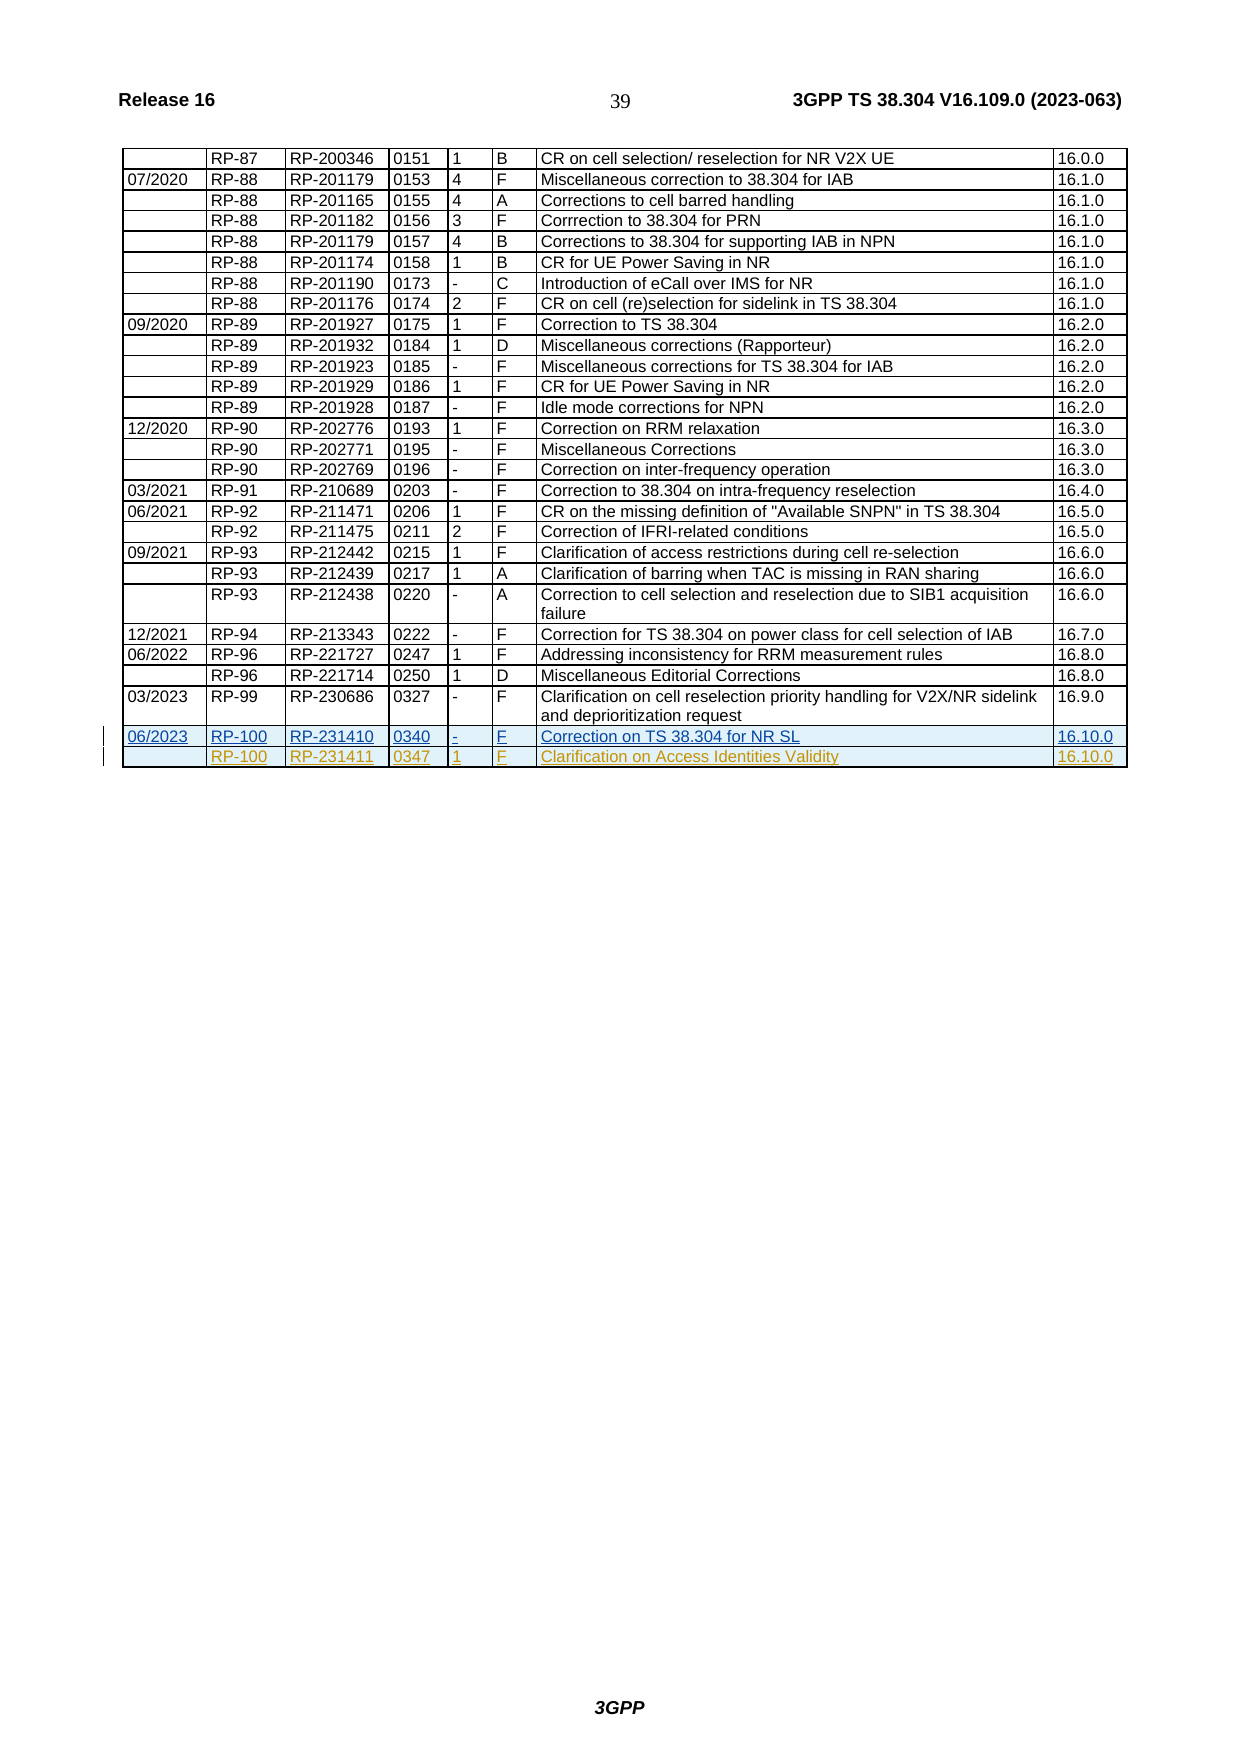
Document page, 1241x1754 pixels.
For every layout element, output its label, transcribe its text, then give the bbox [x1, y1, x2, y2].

table_cell CR on cell (re)selection for sidelink in TS 38.304 [537, 294, 1053, 313]
table_cell 0193 [390, 419, 447, 438]
table_cell 16.8.0 [1054, 645, 1126, 664]
table_cell RP-202776 [286, 419, 388, 438]
table_cell Correction of IFRI-related conditions [537, 522, 1053, 541]
table_cell 2 [449, 522, 492, 541]
table_cell 1 [449, 149, 492, 168]
table_cell 4 [449, 232, 492, 251]
table_cell RP-93 [207, 564, 285, 583]
table_cell 16.3.0 [1054, 460, 1126, 479]
table_cell RP-210689 [286, 481, 388, 500]
table_cell F [493, 502, 536, 521]
table_cell 0250 [390, 666, 447, 685]
table_cell 0220 [390, 585, 447, 623]
table_cell F [493, 645, 536, 664]
table_cell Clarification of access restrictions during cell re-selection [537, 543, 1053, 562]
table_cell 16.1.0 [1054, 294, 1126, 313]
table_cell RP-93 [207, 585, 285, 623]
table_cell RP-92 [207, 522, 285, 541]
table_cell 16.2.0 [1054, 336, 1126, 355]
table_cell Correction for TS 38.304 on power class for cell selection of IAB [537, 624, 1053, 643]
table_cell RP-201179 [286, 170, 388, 189]
table_cell 0151 [390, 149, 447, 168]
table_cell RP-202769 [286, 460, 388, 479]
table_cell RP-91 [207, 481, 285, 500]
table_cell 16.2.0 [1054, 315, 1126, 334]
table_cell - [449, 585, 492, 623]
table_cell 03/2023 [124, 687, 206, 725]
table_cell - [449, 481, 492, 500]
table_cell Correction to 38.304 on intra-frequency reselection [537, 481, 1053, 500]
table_cell RP-89 [207, 356, 285, 376]
table_cell 16.5.0 [1054, 502, 1126, 521]
table_cell Addressing inconsistency for RRM measurement rules [537, 645, 1053, 664]
table_cell F [493, 687, 536, 725]
table_cell - [449, 356, 492, 376]
table_cell 0222 [390, 624, 447, 643]
table_cell F [493, 522, 536, 541]
table_cell Correction to cell selection and reselection due to SIB1 acquisition failure [537, 585, 1053, 623]
table_cell RP-88 [207, 253, 285, 272]
table_cell [124, 149, 206, 168]
table_cell 2 [449, 294, 492, 313]
table_cell 03/2021 [124, 481, 206, 500]
table_cell - [449, 398, 492, 417]
table_cell 07/2020 [124, 170, 206, 189]
table_cell RP-201182 [286, 211, 388, 230]
table_cell 0195 [390, 439, 447, 458]
table_cell D [493, 336, 536, 355]
table_cell F [493, 398, 536, 417]
table_cell B [493, 149, 536, 168]
table_cell CR on the missing definition of "Available SNPN" in TS 38.304 [537, 502, 1053, 521]
table_cell F [493, 315, 536, 334]
table_cell RP-88 [207, 273, 285, 293]
table_cell [124, 191, 206, 210]
table_cell 1 [449, 377, 492, 396]
table_cell [124, 377, 206, 396]
table_cell D [493, 666, 536, 685]
table_cell 16.1.0 [1054, 232, 1126, 251]
table_cell Miscellaneous corrections (Rapporteur) [537, 336, 1053, 355]
table_cell 0185 [390, 356, 447, 376]
table_cell RP-201928 [286, 398, 388, 417]
table_cell [124, 211, 206, 230]
table_cell RP-211475 [286, 522, 388, 541]
table_cell CR for UE Power Saving in NR [537, 377, 1053, 396]
table_cell [124, 460, 206, 479]
table_cell RP-87 [207, 149, 285, 168]
table_cell RP-89 [207, 398, 285, 417]
table_cell F [493, 624, 536, 643]
table_cell Clarification of barring when TAC is missing in RAN sharing [537, 564, 1053, 583]
table_cell RP-200346 [286, 149, 388, 168]
table_cell CR on cell selection/ reselection for NR V2X UE [537, 149, 1053, 168]
table_cell 06/2021 [124, 502, 206, 521]
table_cell RP-89 [207, 336, 285, 355]
table_cell RP-202771 [286, 439, 388, 458]
table_cell Correction on inter-frequency operation [537, 460, 1053, 479]
table_cell 0206 [390, 502, 447, 521]
table_cell 0155 [390, 191, 447, 210]
table_cell Miscellaneous corrections for TS 38.304 for IAB [537, 356, 1053, 376]
table_cell - [449, 687, 492, 725]
table_cell 16.6.0 [1054, 564, 1126, 583]
table_cell 0196 [390, 460, 447, 479]
table_cell [124, 398, 206, 417]
table_cell - [449, 624, 492, 643]
table_cell RP-201165 [286, 191, 388, 210]
table_cell 1 [449, 253, 492, 272]
table_cell RP-211471 [286, 502, 388, 521]
table_cell RP-201927 [286, 315, 388, 334]
table_cell [124, 253, 206, 272]
table_cell A [493, 191, 536, 210]
table_cell 1 [449, 645, 492, 664]
table_cell B [493, 253, 536, 272]
table_cell - [449, 460, 492, 479]
table_cell 0187 [390, 398, 447, 417]
table_cell 16.1.0 [1054, 170, 1126, 189]
table_cell Corrrection to 38.304 for PRN [537, 211, 1053, 230]
table_cell 4 [449, 170, 492, 189]
table_cell - [449, 273, 492, 293]
table_cell 12/2021 [124, 624, 206, 643]
table_cell 0203 [390, 481, 447, 500]
table_cell [124, 666, 206, 685]
table_cell 16.4.0 [1054, 481, 1126, 500]
table_cell RP-212438 [286, 585, 388, 623]
table_cell CR for UE Power Saving in NR [537, 253, 1053, 272]
table_cell 0174 [390, 294, 447, 313]
table_cell 16.7.0 [1054, 624, 1126, 643]
table_cell RP-93 [207, 543, 285, 562]
table_cell RP-221727 [286, 645, 388, 664]
table_cell [124, 356, 206, 376]
table_cell 1 [449, 666, 492, 685]
table_cell 1 [449, 543, 492, 562]
table_cell 0184 [390, 336, 447, 355]
table_cell Corrections to 38.304 for supporting IAB in NPN [537, 232, 1053, 251]
table_cell F [493, 211, 536, 230]
table_cell 09/2020 [124, 315, 206, 334]
table_cell 16.0.0 [1054, 149, 1126, 168]
table_cell [124, 232, 206, 251]
table_cell 1 [449, 419, 492, 438]
table_cell 12/2020 [124, 419, 206, 438]
table_cell F [493, 543, 536, 562]
table_cell 16.2.0 [1054, 377, 1126, 396]
table_cell B [493, 232, 536, 251]
table_cell RP-212442 [286, 543, 388, 562]
table_cell Miscellaneous Corrections [537, 439, 1053, 458]
table_cell RP-221714 [286, 666, 388, 685]
table_cell F [493, 170, 536, 189]
table_cell RP-213343 [286, 624, 388, 643]
table_cell - [449, 439, 492, 458]
table_cell Corrections to cell barred handling [537, 191, 1053, 210]
table_cell 16.6.0 [1054, 543, 1126, 562]
table_cell A [493, 564, 536, 583]
table_cell 16.2.0 [1054, 398, 1126, 417]
table_cell F [493, 460, 536, 479]
table_cell RP-201190 [286, 273, 388, 293]
table_cell 0186 [390, 377, 447, 396]
table_cell C [493, 273, 536, 293]
table_cell RP-201174 [286, 253, 388, 272]
table_cell RP-201929 [286, 377, 388, 396]
table_cell RP-201932 [286, 336, 388, 355]
table_cell RP-212439 [286, 564, 388, 583]
table_cell Correction on RRM relaxation [537, 419, 1053, 438]
table_cell 09/2021 [124, 543, 206, 562]
table_cell 0158 [390, 253, 447, 272]
table_cell 16.1.0 [1054, 273, 1126, 293]
table_cell 0153 [390, 170, 447, 189]
table_cell RP-201179 [286, 232, 388, 251]
table_cell [124, 273, 206, 293]
table_cell 16.2.0 [1054, 356, 1126, 376]
table_cell 0157 [390, 232, 447, 251]
table_cell 16.3.0 [1054, 419, 1126, 438]
table_cell RP-88 [207, 170, 285, 189]
table_cell RP-99 [207, 687, 285, 725]
table_cell [124, 564, 206, 583]
table_cell 16.1.0 [1054, 191, 1126, 210]
table_cell Introduction of eCall over IMS for NR [537, 273, 1053, 293]
table_cell RP-96 [207, 645, 285, 664]
table_cell Idle mode corrections for NPN [537, 398, 1053, 417]
table_cell 1 [449, 564, 492, 583]
table_cell 0173 [390, 273, 447, 293]
table_cell RP-89 [207, 315, 285, 334]
table_cell 06/2022 [124, 645, 206, 664]
table_cell Correction to TS 38.304 [537, 315, 1053, 334]
table_cell 16.8.0 [1054, 666, 1126, 685]
table_cell RP-88 [207, 191, 285, 210]
table_cell 16.9.0 [1054, 687, 1126, 725]
table_cell 0217 [390, 564, 447, 583]
table_cell 0327 [390, 687, 447, 725]
table_cell Miscellaneous Editorial Corrections [537, 666, 1053, 685]
table_cell RP-94 [207, 624, 285, 643]
table_cell F [493, 377, 536, 396]
table_cell F [493, 356, 536, 376]
table_cell 0156 [390, 211, 447, 230]
table_cell 16.3.0 [1054, 439, 1126, 458]
table_cell F [493, 439, 536, 458]
table_cell 0215 [390, 543, 447, 562]
table_cell 0175 [390, 315, 447, 334]
table_cell 1 [449, 502, 492, 521]
table_cell 4 [449, 191, 492, 210]
table_cell Miscellaneous correction to 38.304 for IAB [537, 170, 1053, 189]
table_cell RP-88 [207, 232, 285, 251]
table_cell [124, 336, 206, 355]
table_cell 0211 [390, 522, 447, 541]
table_cell RP-90 [207, 460, 285, 479]
table_cell 0247 [390, 645, 447, 664]
table_cell 1 [449, 315, 492, 334]
table_cell 16.1.0 [1054, 253, 1126, 272]
table_cell F [493, 481, 536, 500]
table_cell [124, 585, 206, 623]
table_cell RP-90 [207, 439, 285, 458]
table_cell [124, 522, 206, 541]
table_cell F [493, 294, 536, 313]
table_cell RP-201923 [286, 356, 388, 376]
table_cell 16.5.0 [1054, 522, 1126, 541]
table_cell A [493, 585, 536, 623]
table_cell 16.6.0 [1054, 585, 1126, 623]
table_cell RP-88 [207, 294, 285, 313]
table_cell RP-90 [207, 419, 285, 438]
table_cell Clarification on cell reselection priority handling for V2X/NR sidelink and deprioritization request [537, 687, 1053, 725]
table_cell 1 [449, 336, 492, 355]
table_cell RP-92 [207, 502, 285, 521]
table_cell RP-96 [207, 666, 285, 685]
table_cell 3 [449, 211, 492, 230]
table_cell F [493, 419, 536, 438]
table_cell [124, 294, 206, 313]
table_cell RP-201176 [286, 294, 388, 313]
table_cell 16.1.0 [1054, 211, 1126, 230]
table_cell RP-230686 [286, 687, 388, 725]
table_cell RP-89 [207, 377, 285, 396]
table_cell [124, 439, 206, 458]
table_cell RP-88 [207, 211, 285, 230]
